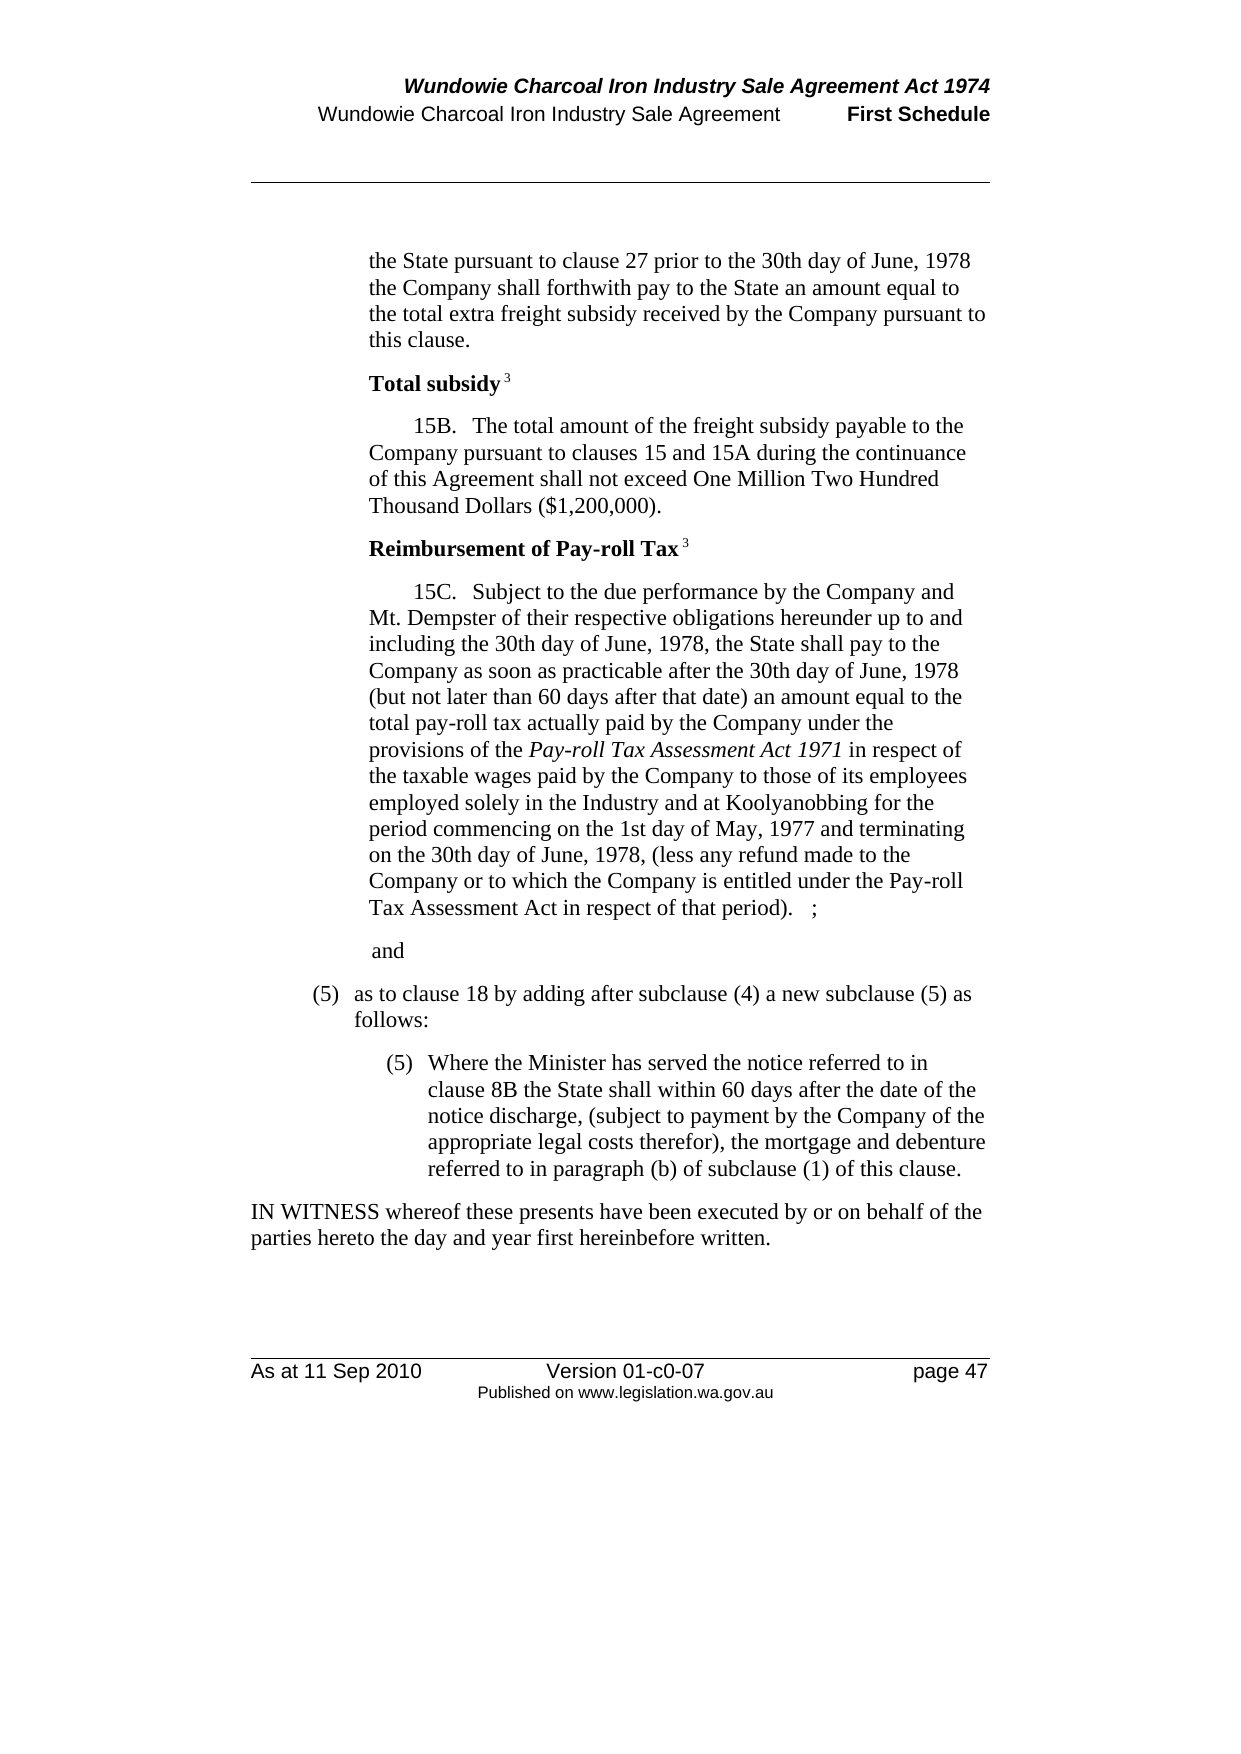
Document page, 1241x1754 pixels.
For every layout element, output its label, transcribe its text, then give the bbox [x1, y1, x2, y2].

text (5) as to clause 18 by adding after subclause (4) a new subclause (5) as follows: [251, 980, 990, 1033]
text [369, 247, 990, 353]
text 15C. Subject to the due performance by the Company and Mt. Dempster of their respective obligations hereunder up to and including the 30th day of June, 1978, the State shall pay to the Company as soon as practicable after the 30th day of June, 1978 (but not later than 60 days after that date) an amount equal to the total pay-roll tax actually paid by the Company under the provisions of the Pay-roll Tax Assessment Act 1971 in respect of the taxable wages paid by the Company to those of its employees employed solely in the Industry and at Koolyanobbing for the period commencing on the 1st day of May, 1977 and terminating on the 30th day of June, 1978, (less any refund made to the Company or to which the Company is entitled under the Pay-roll Tax Assessment Act in respect of that period). ; [369, 578, 990, 920]
text 15B. The total amount of the freight subsidy payable to the Company pursuant to clauses 15 and 15A during the continuance of this Agreement shall not exceed One Million Two Hundred Thousand Dollars ($1,200,000). [369, 413, 990, 518]
text (5) Where the Minister has served the notice referred to in clause 8B the State shall within 60 days after the date of the notice discharge, (subject to payment by the Company of the appropriate legal costs therefor), the mortgage and debenture referred to in paragraph (b) of subclause (1) of this clause. [251, 1049, 990, 1181]
text Reimbursement of Pay-roll Tax 3 [369, 535, 990, 561]
text IN WITNESS whereof these presents have been executed by or on behalf of the parties hereto the day and year first hereinbefore written. [251, 1198, 990, 1251]
text Total subsidy 3 [369, 369, 990, 396]
text and [251, 937, 990, 963]
